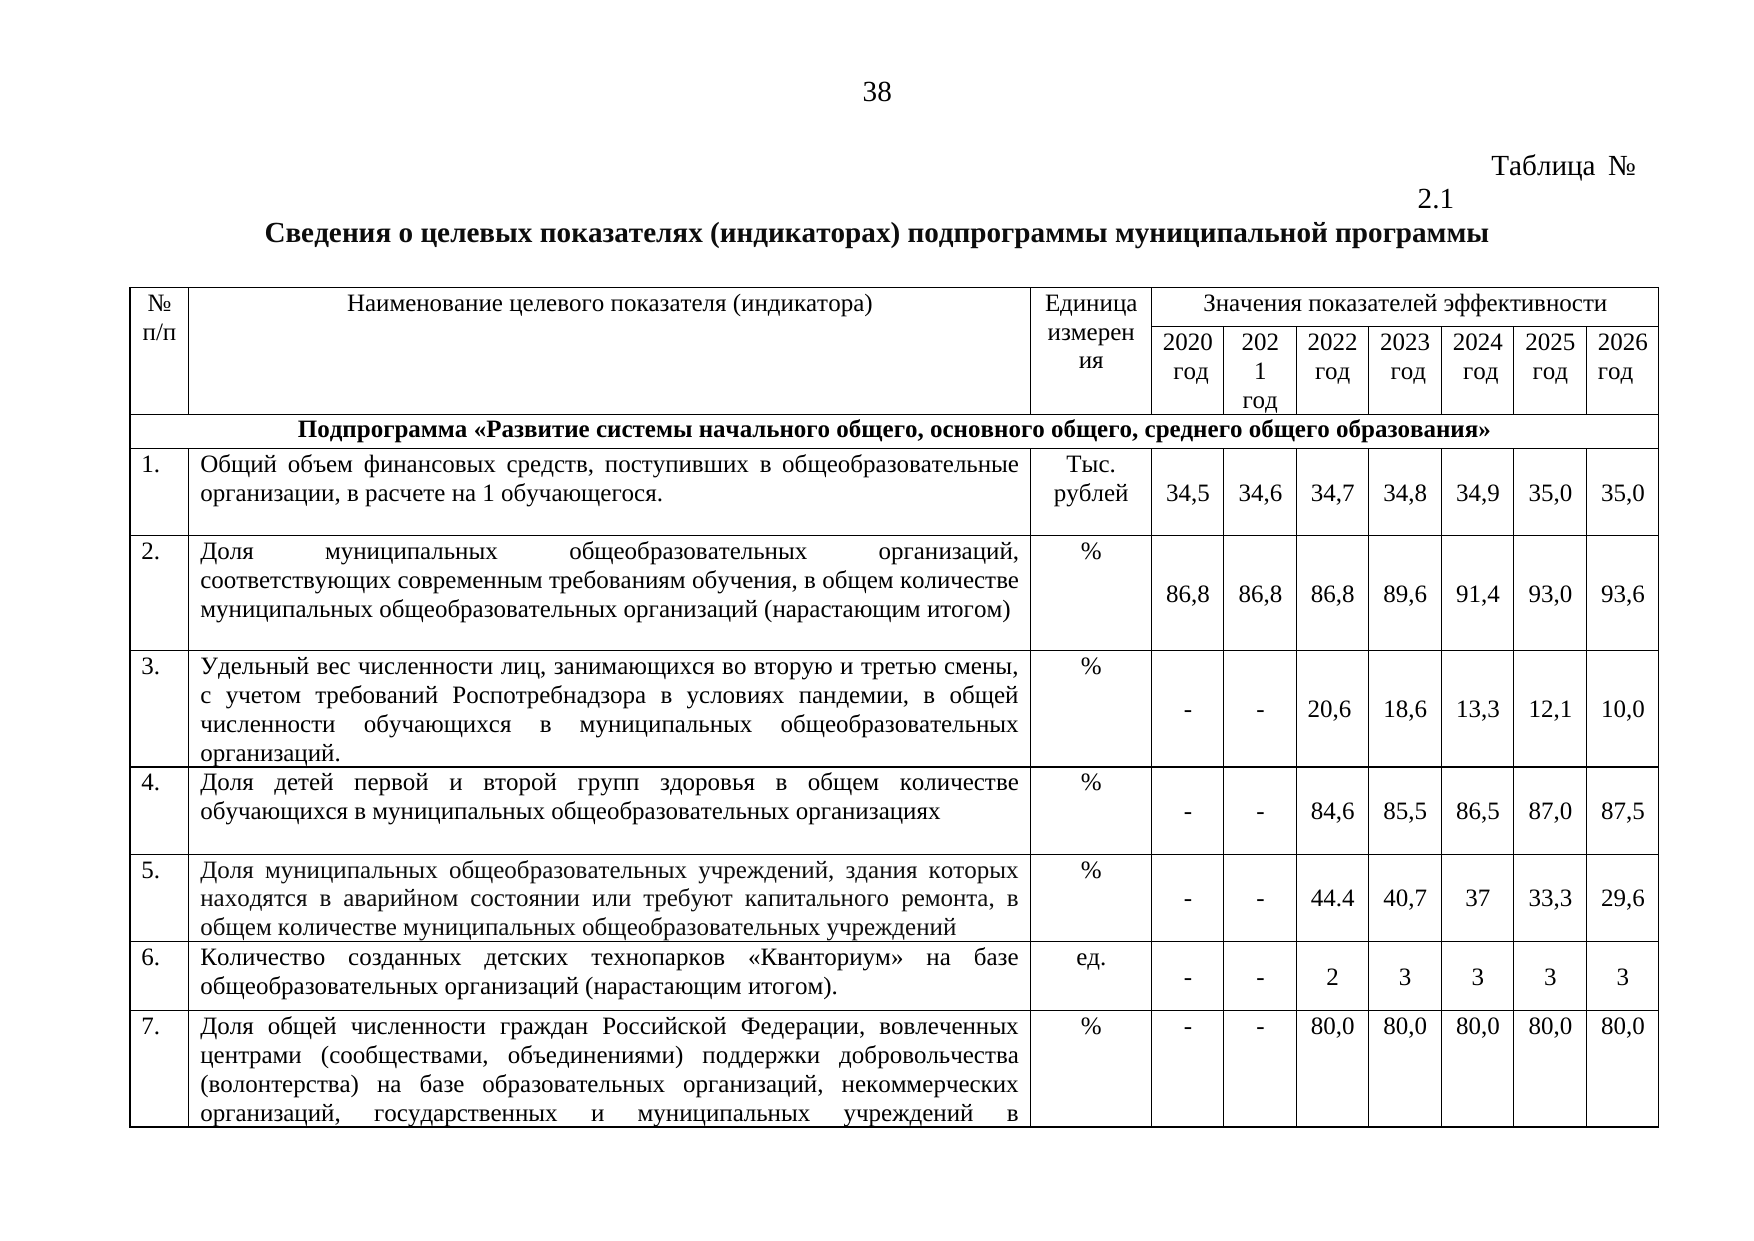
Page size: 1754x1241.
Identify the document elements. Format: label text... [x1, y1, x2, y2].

text Таблица № 2.1 [1417, 148, 1636, 215]
text Сведения о целевых показателях (индикаторах) подпрограммы муниципальной программы [118, 215, 1636, 248]
table_cell 12,1 [1514, 651, 1586, 766]
table_cell 18,6 [1369, 651, 1441, 766]
table_cell 20,6 [1297, 651, 1368, 766]
table_cell 80,0 [1297, 1011, 1368, 1126]
table_header Значения показателей эффективности [1152, 288, 1658, 326]
table_cell Подпрограмма «Развитие системы начального общего, основного общего, среднего общего образования» [131, 415, 1658, 448]
table_cell 2022 год [1297, 327, 1368, 413]
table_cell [189, 1011, 1030, 1126]
table_cell - [1224, 855, 1296, 941]
table_cell 87,5 [1587, 768, 1658, 854]
table_header Наименование целевого показателя (индикатора) [189, 288, 1030, 413]
table_cell 93,0 [1514, 536, 1586, 650]
table_cell Доля муниципальных общеобразовательных организаций, соответствующих современным требованиям обучения, в общем количестве муниципальных общеобразовательных организаций (нарастающим итогом) [189, 536, 1030, 650]
table_cell 13,3 [1442, 651, 1513, 766]
table_cell 2025 год [1514, 327, 1586, 413]
table_cell Тыс. рублей [1031, 449, 1151, 535]
table_cell 35,0 [1587, 449, 1658, 535]
table_cell 35,0 [1514, 449, 1586, 535]
table_cell - [1224, 768, 1296, 854]
table_cell 80,0 [1369, 1011, 1441, 1126]
table_cell Удельный вес численности лиц, занимающихся во вторую и третью смены, с учетом требований Роспотребнадзора в условиях пандемии, в общей численности обучающихся в муниципальных общеобразовательных организаций. [189, 651, 1030, 766]
table_cell 40,7 [1369, 855, 1441, 941]
table_cell 37 [1442, 855, 1513, 941]
table_cell - [1152, 651, 1223, 766]
table_cell 29,6 [1587, 855, 1658, 941]
table_cell 85,5 [1369, 768, 1441, 854]
table_header № п/п [131, 288, 188, 413]
table_cell 7. [131, 1011, 188, 1126]
table_cell 86,5 [1442, 768, 1513, 854]
table_cell % [1031, 855, 1151, 941]
table_cell 2020 год [1152, 327, 1223, 413]
table_cell Доля детей первой и второй групп здоровья в общем количестве обучающихся в муниципальных общеобразовательных организациях [189, 768, 1030, 854]
table_cell 3 [1369, 942, 1441, 1010]
table_cell % [1031, 1011, 1151, 1126]
table_cell ед. [1031, 942, 1151, 1010]
table_cell 2021 год [1224, 327, 1296, 413]
table_cell 2. [131, 536, 188, 650]
table_cell - [1152, 1011, 1223, 1126]
table_cell 5. [131, 855, 188, 941]
table_cell Количество созданных детских технопарков «Кванториум» на базе общеобразовательных организаций (нарастающим итогом). [189, 942, 1030, 1010]
table_cell 3 [1442, 942, 1513, 1010]
table_cell - [1224, 942, 1296, 1010]
table_cell 80,0 [1514, 1011, 1586, 1126]
table_cell 6. [131, 942, 188, 1010]
table_cell 34,5 [1152, 449, 1223, 535]
table_cell % [1031, 768, 1151, 854]
table_cell 91,4 [1442, 536, 1513, 650]
table_cell 33,3 [1514, 855, 1586, 941]
table_cell 10,0 [1587, 651, 1658, 766]
table_cell - [1152, 855, 1223, 941]
table_cell 89,6 [1369, 536, 1441, 650]
table_cell 87,0 [1514, 768, 1586, 854]
table_cell Доля муниципальных общеобразовательных учреждений, здания которых находятся в аварийном состоянии или требуют капитального ремонта, в общем количестве муниципальных общеобразовательных учреждений [189, 855, 1030, 941]
table_cell 3. [131, 651, 188, 766]
table_cell 84,6 [1297, 768, 1368, 854]
table_cell 3 [1514, 942, 1586, 1010]
table_cell 1. [131, 449, 188, 535]
table_cell 80,0 [1442, 1011, 1513, 1126]
table_cell 2024 год [1442, 327, 1513, 413]
table_cell 86,8 [1224, 536, 1296, 650]
table_cell 80,0 [1587, 1011, 1658, 1126]
table_cell - [1224, 651, 1296, 766]
table_cell 34,7 [1297, 449, 1368, 535]
table_cell 3 [1587, 942, 1658, 1010]
table_cell - [1152, 942, 1223, 1010]
table_cell 86,8 [1152, 536, 1223, 650]
table_cell - [1152, 768, 1223, 854]
table_cell 34,6 [1224, 449, 1296, 535]
table_cell - [1224, 1011, 1296, 1126]
table_cell % [1031, 536, 1151, 650]
table_header Единица измерения [1031, 288, 1151, 413]
table_cell % [1031, 651, 1151, 766]
table_cell 34,9 [1442, 449, 1513, 535]
table_cell 34,8 [1369, 449, 1441, 535]
table_cell Общий объем финансовых средств, поступивших в общеобразовательные организации, в расчете на 1 обучающегося. [189, 449, 1030, 535]
table_cell 86,8 [1297, 536, 1368, 650]
table_cell 44.4 [1297, 855, 1368, 941]
table_cell 2026 год [1587, 327, 1658, 413]
table_cell 4. [131, 768, 188, 854]
table_cell 2 [1297, 942, 1368, 1010]
table_cell 2023 год [1369, 327, 1441, 413]
table_cell 93,6 [1587, 536, 1658, 650]
